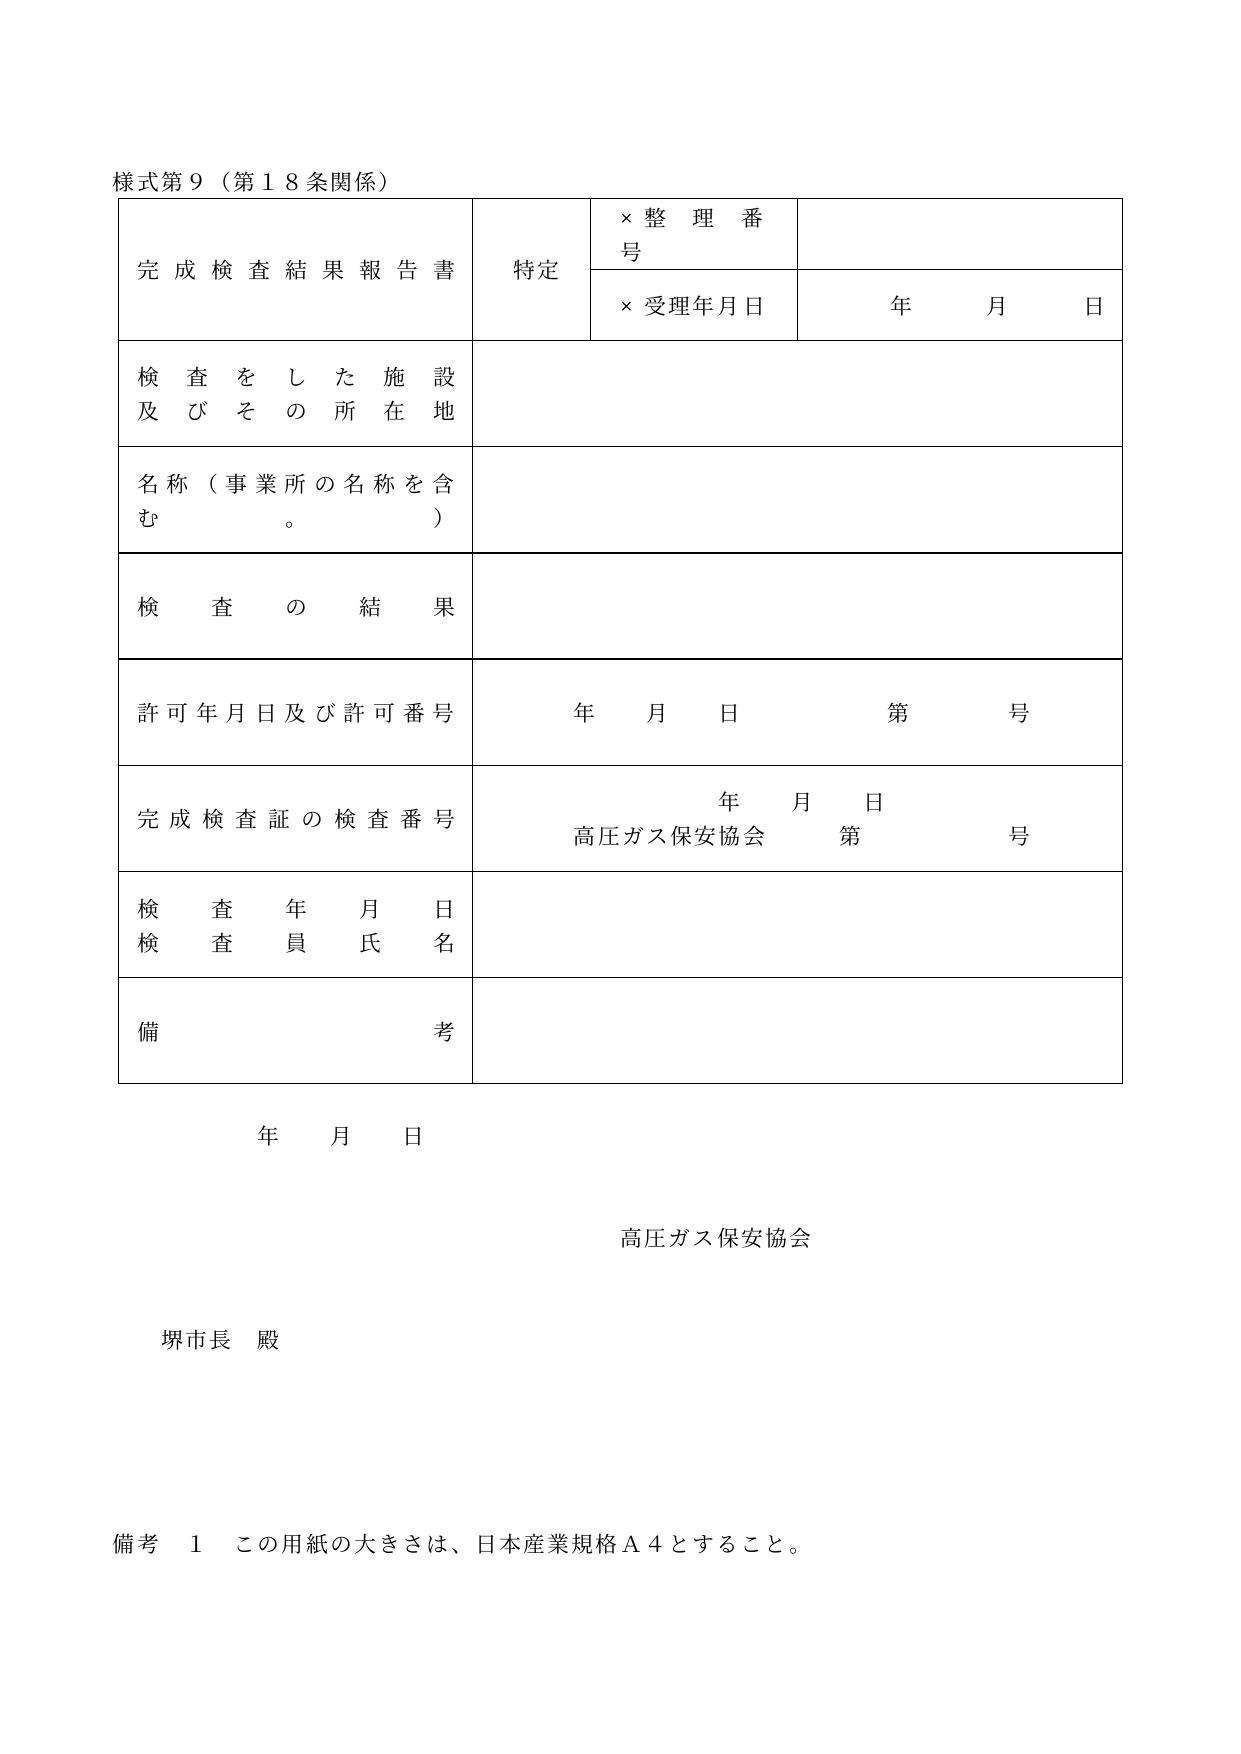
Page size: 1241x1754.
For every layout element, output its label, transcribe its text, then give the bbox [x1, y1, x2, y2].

table_header 特定 [473, 199, 590, 339]
table_cell 年 月 日 第 号 [473, 660, 1122, 764]
table_cell 許可年月日及び許可番号 [119, 660, 472, 764]
text 年 月 日 [137, 1118, 1128, 1152]
table_cell 年 月 日 高圧ガス保安協会 第 号 [473, 766, 1122, 871]
table_cell 名称（事業所の名称を含む｡） [119, 447, 472, 552]
text 様式第９（第１８条関係） [113, 164, 1128, 198]
table_header [798, 199, 1122, 269]
table_header 完成検査結果報告書 [119, 199, 472, 339]
text 堺市長 殿 [137, 1322, 1128, 1356]
text 備考 １ この用紙の大きさは、日本産業規格Ａ４とすること。 [113, 1526, 1128, 1560]
table_cell 検査年月日 検査員氏名 [119, 872, 472, 977]
table_cell [473, 447, 1122, 552]
text 高圧ガス保安協会 [113, 1220, 1128, 1254]
table_cell 年 月 日 [798, 270, 1122, 339]
table_cell [473, 872, 1122, 977]
table_cell 検査をした施設 及びその所在地 [119, 341, 472, 446]
table_cell [473, 978, 1122, 1083]
table_cell [473, 554, 1122, 658]
table_cell ×受理年月日 [591, 270, 797, 339]
table_cell [473, 341, 1122, 446]
table_cell 検査の結果 [119, 554, 472, 658]
table_header ×整理番号 [591, 199, 797, 269]
table_cell 完成検査証の検査番号 [119, 766, 472, 871]
table_cell 備考 [119, 978, 472, 1083]
